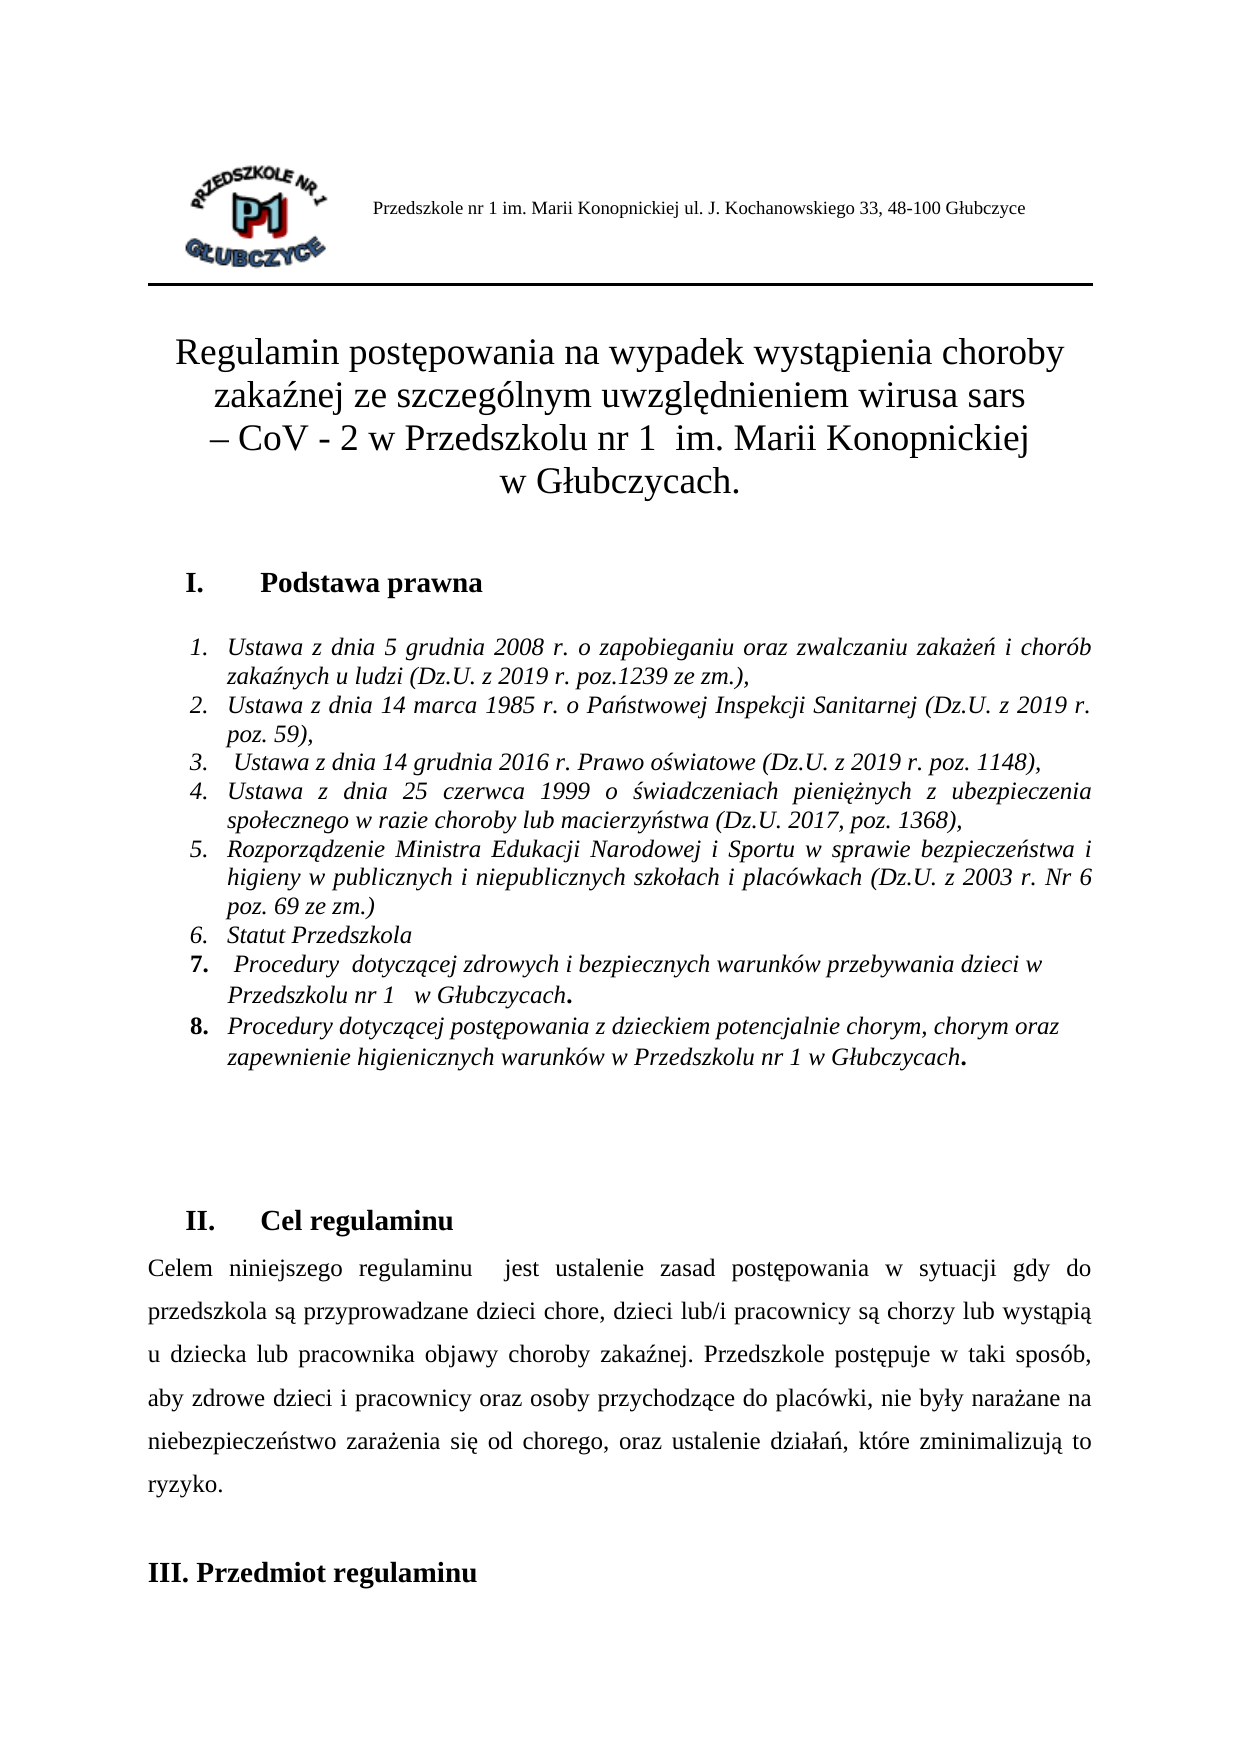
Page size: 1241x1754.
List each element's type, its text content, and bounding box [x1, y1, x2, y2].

list Podstawa prawna [185, 565, 1093, 599]
list Rozporządzenie Ministra Edukacji Narodowej i Sportu w sprawie bezpieczeństwa i higieny w publicznych i niepublicznych szkołach i placówkach (Dz.U. z 2003 r. Nr 6 poz. 69 ze zm.) [189, 834, 1093, 920]
list Statut Przedszkola [189, 920, 1093, 949]
text Celem niniejszego regulaminu jest ustalenie zasad postępowania w sytuacji gdy do przedszkola są przyprowadzane dzieci chore, dzieci lub/i pracownicy są chorzy lub wystąpią u dziecka lub pracownika objawy choroby zakaźnej. Przedszkole postępuje w taki sposób, aby zdrowe dzieci i pracownicy oraz osoby przychodzące do placówki, nie były narażane na niebezpieczeństwo zarażenia się od chorego, oraz ustalenie działań, które zminimalizują to ryzyko. [148, 1253, 1093, 1498]
text – CoV - 2 w Przedszkolu nr 1 im. Marii Konopnickiej w Głubczycach. [148, 416, 1093, 502]
list Ustawa z dnia 14 marca 1985 r. o Państwowej Inspekcji Sanitarnej (Dz.U. z 2019 r. poz. 59), [189, 690, 1093, 747]
list Cel regulaminu [185, 1203, 1093, 1237]
text III. Przedmiot regulaminu [148, 1555, 1093, 1589]
text Regulamin postępowania na wypadek wystąpienia choroby zakaźnej ze szczególnym uwzględnieniem wirusa sars [148, 329, 1093, 416]
picture [175, 158, 340, 197]
text Przedszkole nr 1 im. Marii Konopnickiej ul. J. Kochanowskiego 33, 48-100 Głubczyce [148, 197, 1093, 283]
list Procedury dotyczącej postępowania z dzieckiem potencjalnie chorym, chorym oraz zapewnienie higienicznych warunków w Przedszkolu nr 1 w Głubczycach. [190, 1011, 1093, 1071]
list Ustawa z dnia 14 grudnia 2016 r. Prawo oświatowe (Dz.U. z 2019 r. poz. 1148), [189, 747, 1093, 776]
list Ustawa z dnia 5 grudnia 2008 r. o zapobieganiu oraz zwalczaniu zakażeń i chorób zakaźnych u ludzi (Dz.U. z 2019 r. poz.1239 ze zm.), [189, 632, 1093, 690]
list Ustawa z dnia 25 czerwca 1999 o świadczeniach pieniężnych z ubezpieczenia społecznego w razie choroby lub macierzyństwa (Dz.U. 2017, poz. 1368), [189, 776, 1093, 834]
list Procedury dotyczącej zdrowych i bezpiecznych warunków przebywania dzieci w Przedszkolu nr 1 w Głubczycach. [190, 949, 1093, 1008]
